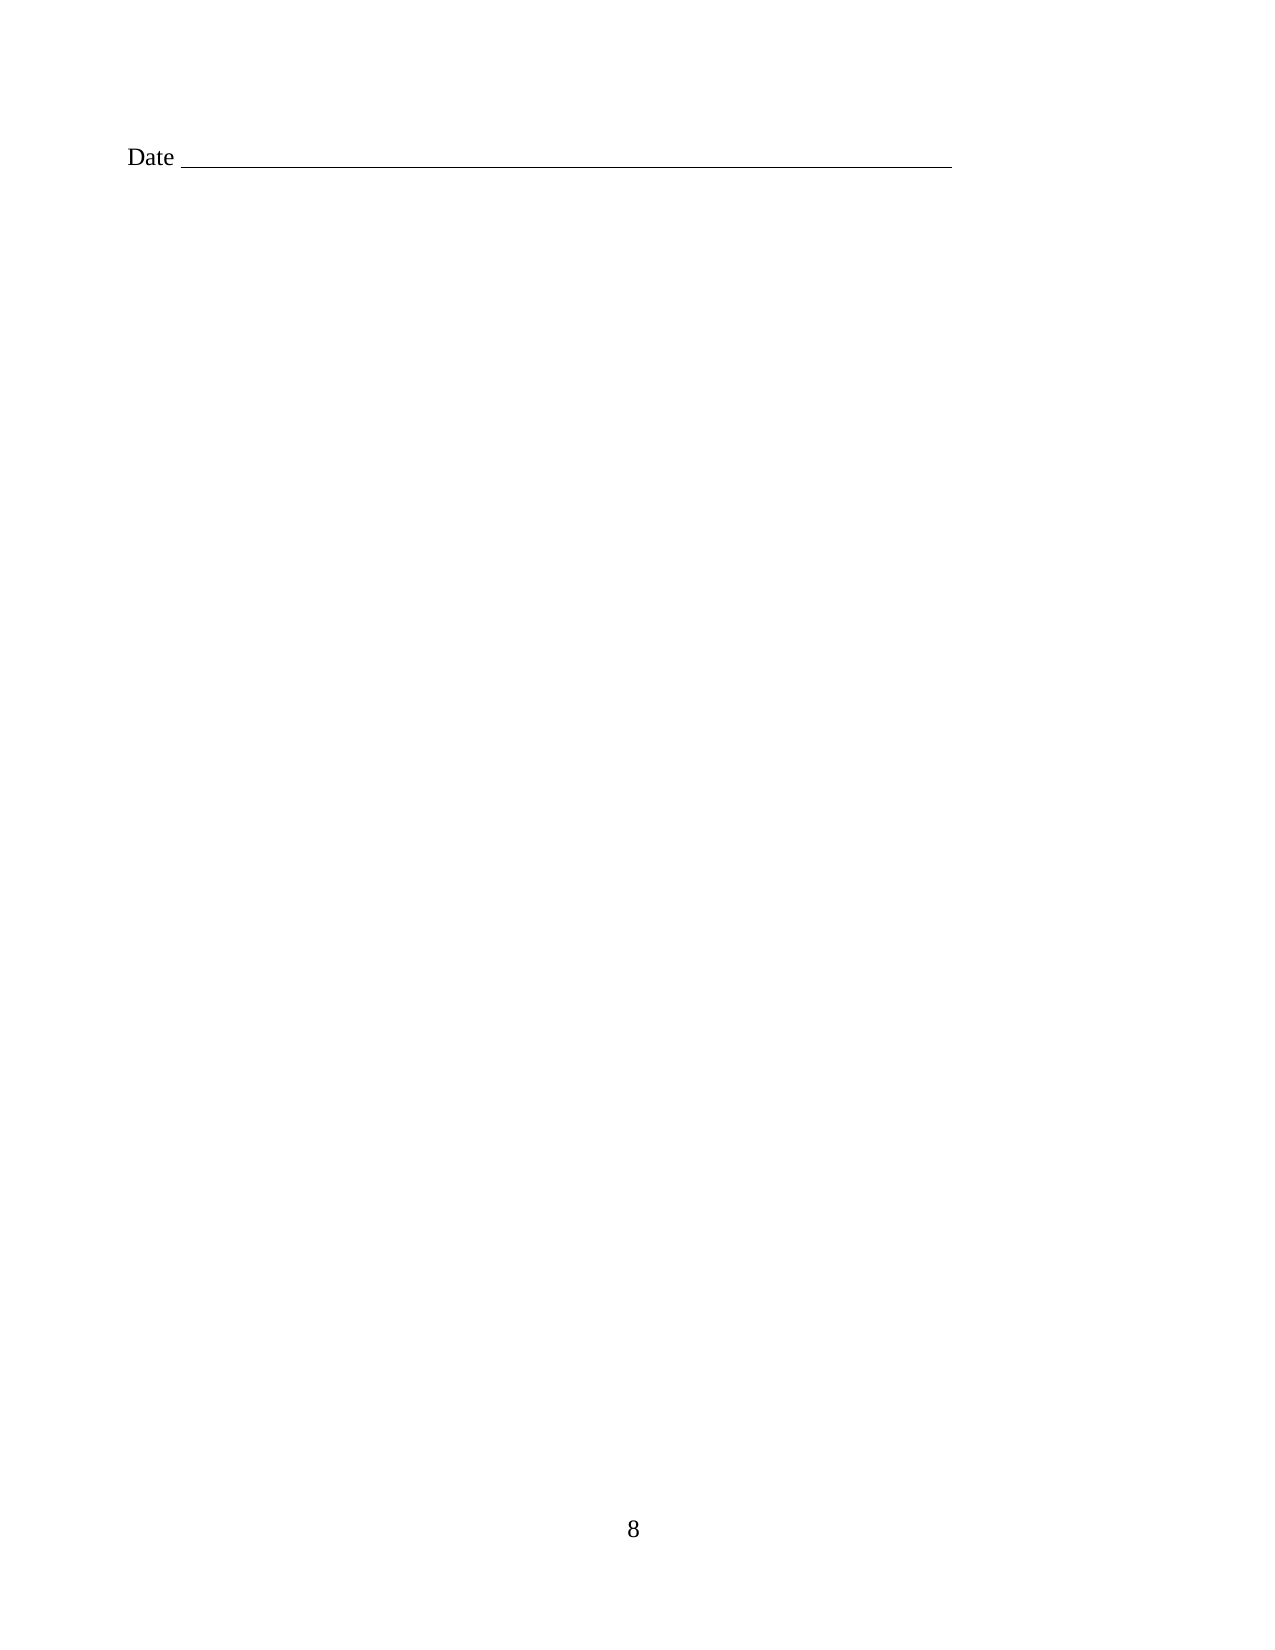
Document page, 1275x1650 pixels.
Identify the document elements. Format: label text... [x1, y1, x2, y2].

text Date [127, 142, 1139, 170]
